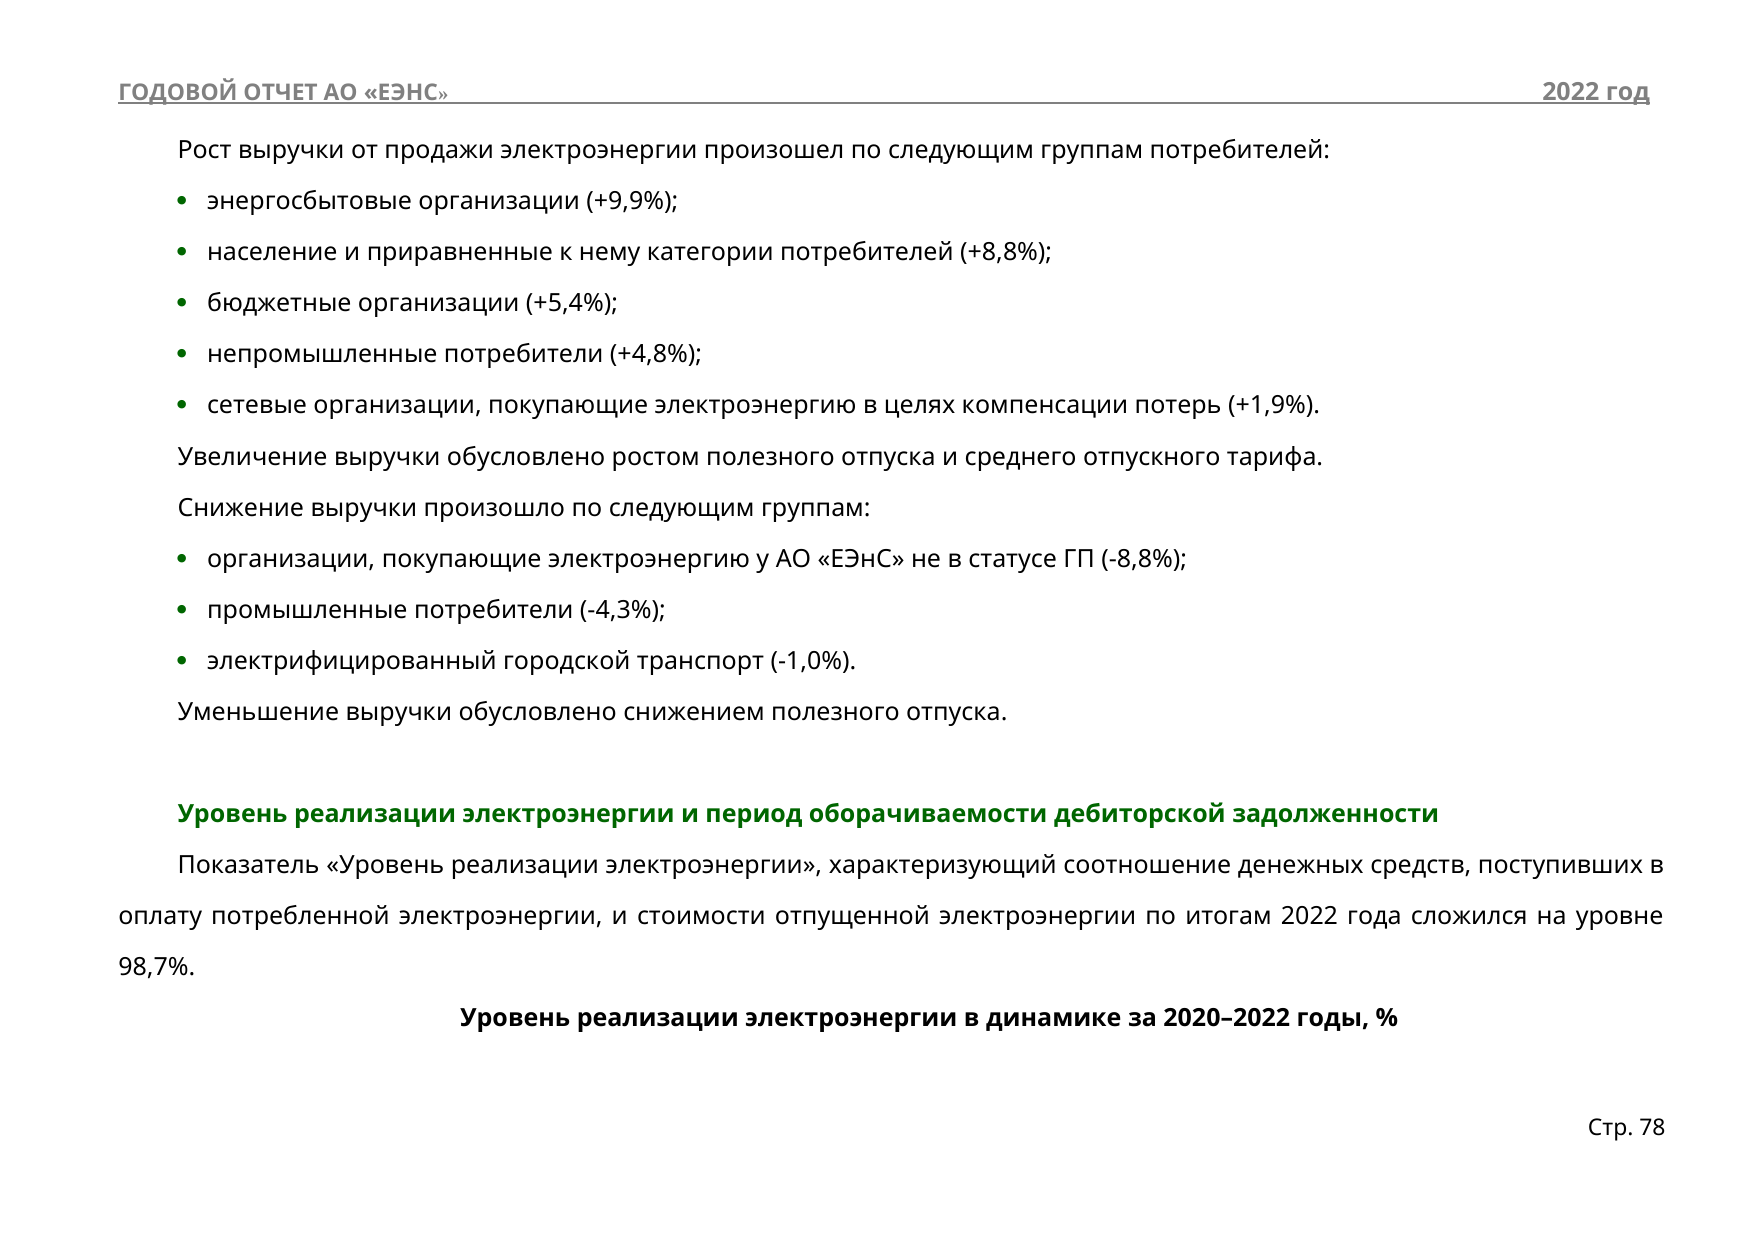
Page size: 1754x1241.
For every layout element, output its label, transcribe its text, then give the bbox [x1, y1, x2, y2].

list электрифицированный городской транспорт (-1,0%). [177, 642, 1665, 676]
list сетевые организации, покупающие электроэнергию в целях компенсации потерь (+1,9%). [177, 387, 1665, 421]
text Снижение выручки произошло по следующим группам: [177, 489, 1665, 523]
list промышленные потребители (-4,3%); [177, 591, 1665, 625]
text Уменьшение выручки обусловлено снижением полезного отпуска. [177, 693, 1665, 727]
text Уровень реализации электроэнергии и период оборачиваемости дебиторской задолженности [177, 796, 1665, 829]
list непромышленные потребители (+4,8%); [177, 336, 1665, 370]
list бюджетные организации (+5,4%); [177, 285, 1665, 319]
list энергосбытовые организации (+9,9%); [177, 183, 1665, 217]
text Показатель «Уровень реализации электроэнергии», характеризующий соотношение денежных средств, поступивших в оплату потребленной электроэнергии, и стоимости отпущенной электроэнергии по итогам 2022 года сложился на уровне 98,7%. [118, 847, 1665, 983]
list организации, покупающие электроэнергию у АО «ЕЭнС» не в статусе ГП (-8,8%); [177, 540, 1665, 574]
list население и приравненные к нему категории потребителей (+8,8%); [177, 234, 1665, 268]
text Рост выручки от продажи электроэнергии произошел по следующим группам потребителей: [118, 132, 1665, 166]
text Уровень реализации электроэнергии в динамике за 2020–2022 годы, % [118, 1000, 1665, 1034]
text Увеличение выручки обусловлено ростом полезного отпуска и среднего отпускного тарифа. [177, 438, 1665, 472]
